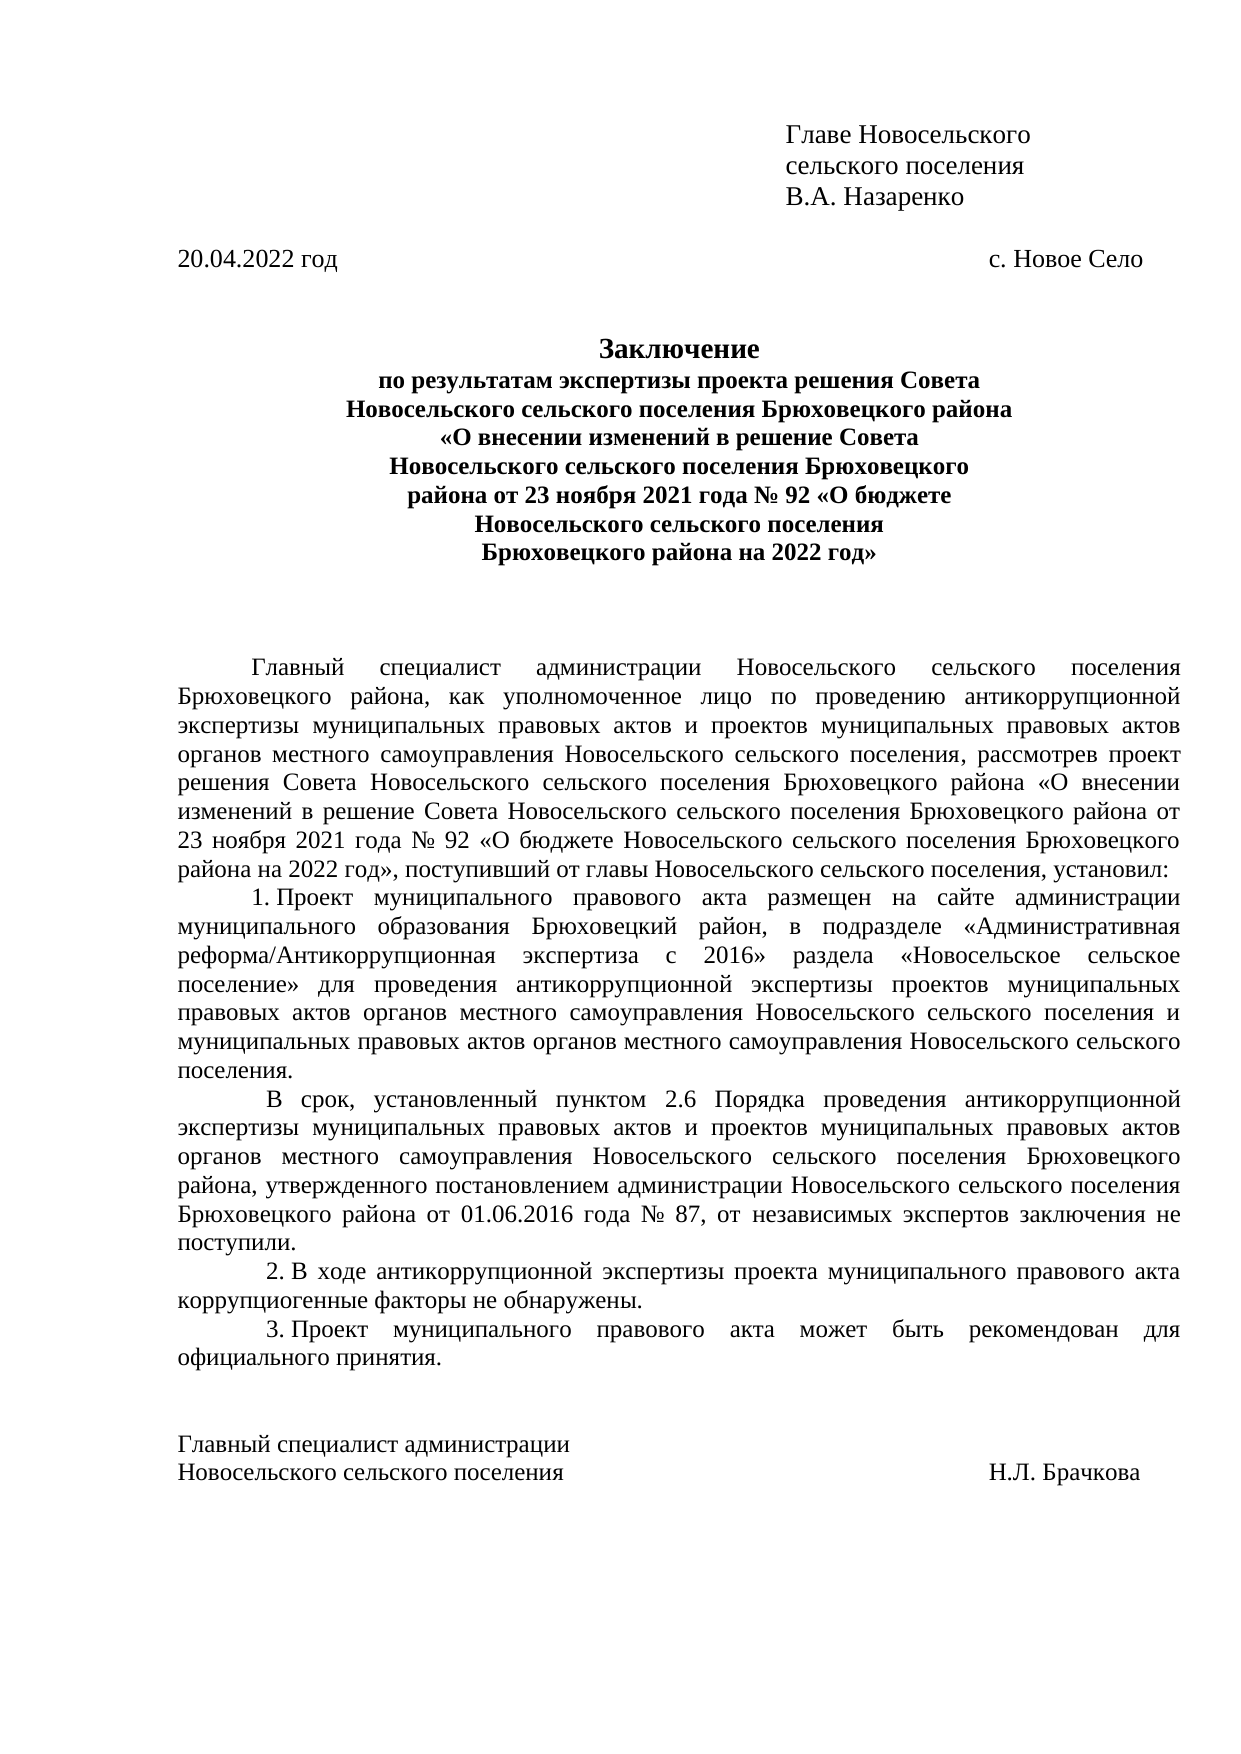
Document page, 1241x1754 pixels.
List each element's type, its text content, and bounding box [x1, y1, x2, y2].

text Новосельского сельского поселения [177, 509, 1181, 537]
text В.А. Назаренко [177, 180, 1181, 212]
list 1. Проект муниципального правового акта размещен на сайте администрации муниципального образования Брюховецкий район, в подразделе «Административная реформа/Антикоррупционная экспертиза с 2016» раздела «Новосельское сельское поселение» для проведения антикоррупционной экспертизы проектов муниципальных правовых актов органов местного самоуправления Новосельского сельского поселения и муниципальных правовых актов органов местного самоуправления Новосельского сельского поселения. [177, 882, 1181, 1084]
text 20.04.2022 год с. Новое Село [177, 243, 1181, 273]
list 3. Проект муниципального правового акта может быть рекомендован для официального принятия. [177, 1314, 1181, 1371]
text по результатам экспертизы проекта решения Совета [177, 365, 1181, 394]
text «О внесении изменений в решение Совета [177, 422, 1181, 451]
list В срок, установленный пунктом 2.6 Порядка проведения антикоррупционной экспертизы муниципальных правовых актов и проектов муниципальных правовых актов органов местного самоуправления Новосельского сельского поселения Брюховецкого района, утвержденного постановлением администрации Новосельского сельского поселения Брюховецкого района от 01.06.2016 года № 87, от независимых экспертов заключения не поступили. [177, 1084, 1181, 1256]
text Брюховецкого района на 2022 год» [177, 537, 1181, 566]
text района от 23 ноября 2021 года № 92 «О бюджете [177, 480, 1181, 509]
text Главный специалист администрации Новосельского сельского поселения Брюховецкого района, как уполномоченное лицо по проведению антикоррупционной экспертизы муниципальных правовых актов и проектов муниципальных правовых актов органов местного самоуправления Новосельского сельского поселения, рассмотрев проект решения Совета Новосельского сельского поселения Брюховецкого района «О внесении изменений в решение Совета Новосельского сельского поселения Брюховецкого района от 23 ноября 2021 года № 92 «О бюджете Новосельского сельского поселения Брюховецкого района на 2022 год», поступивший от главы Новосельского сельского поселения, установил: [177, 652, 1181, 882]
text Новосельского сельского поселения Н.Л. Брачкова [177, 1457, 1181, 1486]
list 2. В ходе антикоррупционной экспертизы проекта муниципального правового акта коррупциогенные факторы не обнаружены. [177, 1256, 1181, 1314]
text Главе Новосельского [177, 118, 1181, 149]
text Заключение [177, 331, 1181, 365]
text Новосельского сельского поселения Брюховецкого района [177, 394, 1181, 422]
text Главный специалист администрации [177, 1429, 1181, 1457]
text Новосельского сельского поселения Брюховецкого [177, 451, 1181, 480]
text сельского поселения [177, 149, 1181, 180]
